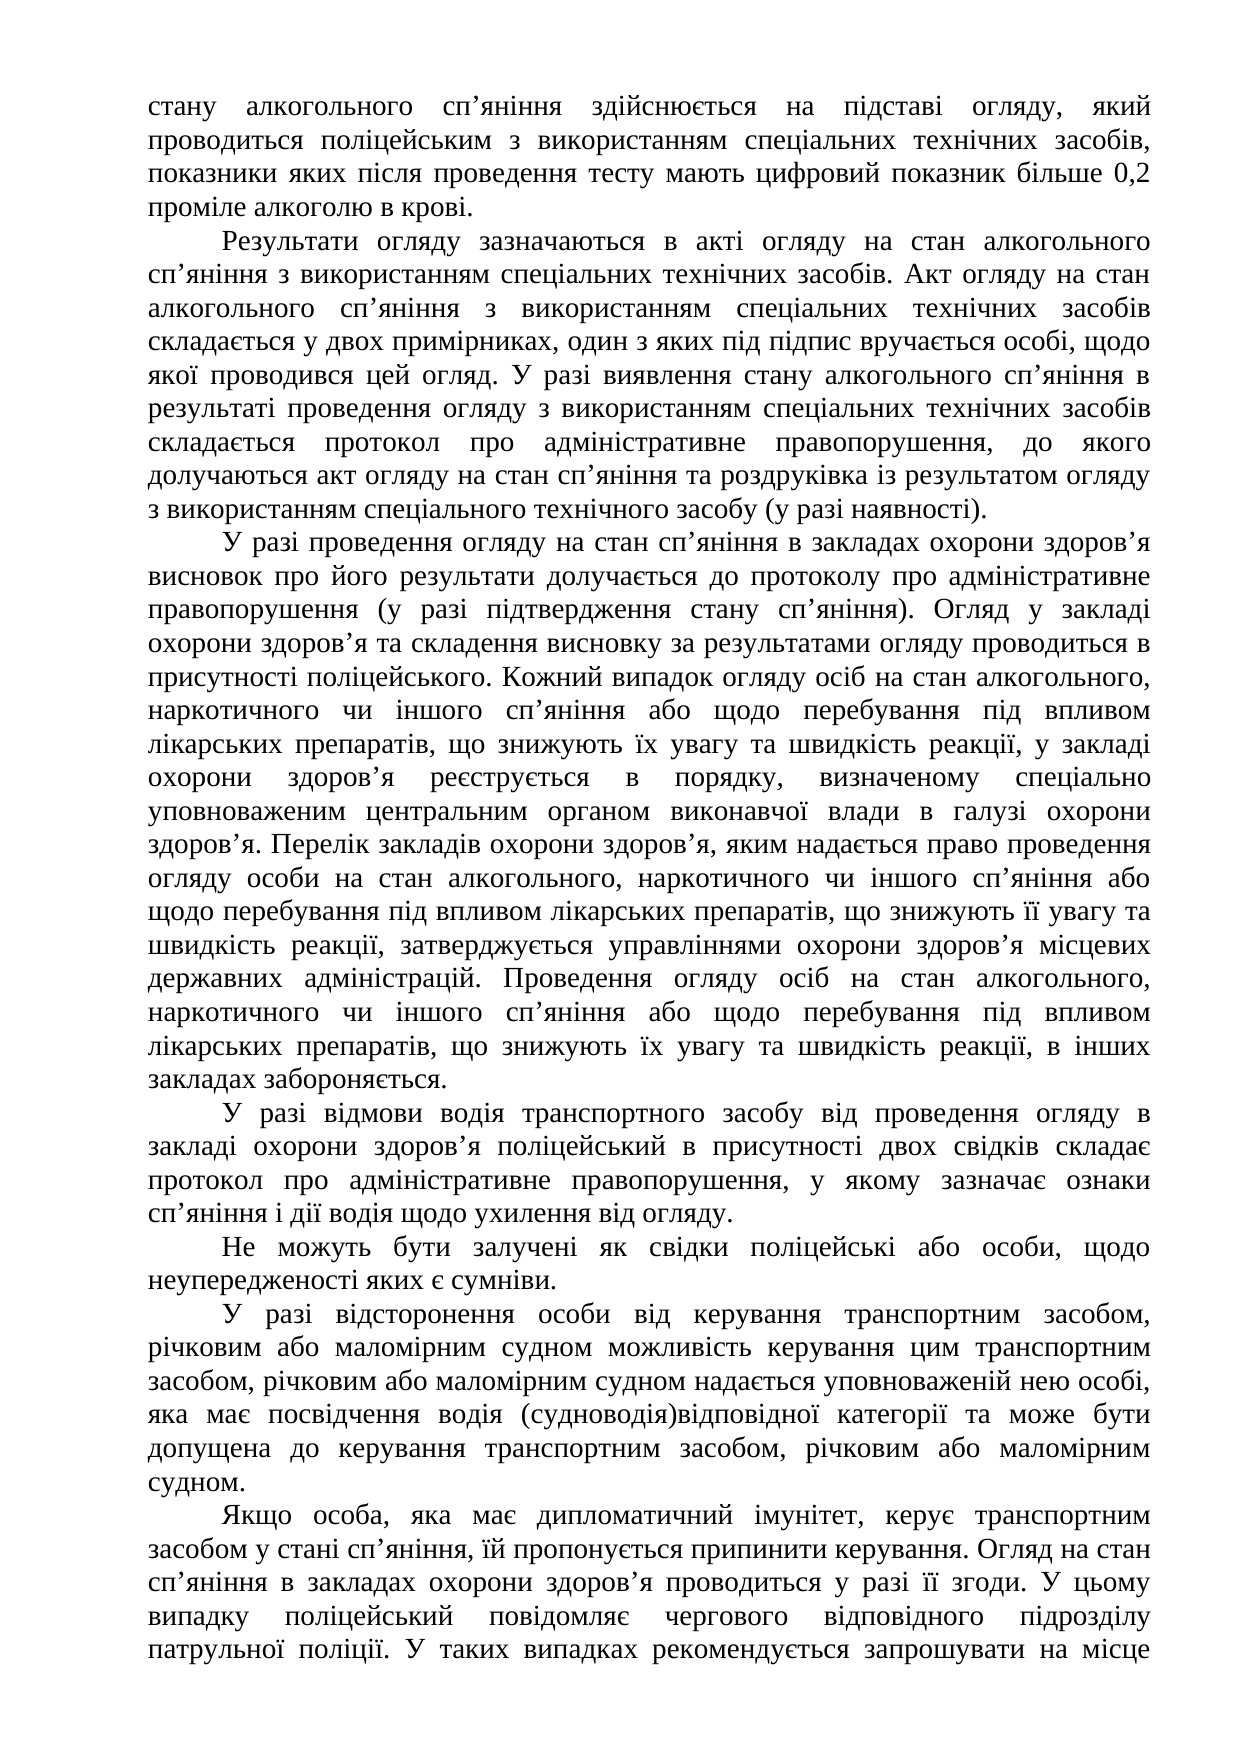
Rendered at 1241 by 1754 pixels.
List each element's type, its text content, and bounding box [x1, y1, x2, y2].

text У разі відмови водія транспортного засобу від проведення огляду в закладі охорони здоров’я поліцейський в присутності двох свідків складає протокол про адміністративне правопорушення, у якому зазначає ознаки сп’яніння і дії водія щодо ухилення від огляду. [148, 1095, 1152, 1229]
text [148, 1497, 1152, 1665]
text У разі відсторонення особи від керування транспортним засобом, річковим або маломірним судном можливість керування цим транспортним засобом, річковим або маломірним судном надається уповноваженій нею особі, яка має посвідчення водія (судноводія)відповідної категорії та може бути допущена до керування транспортним засобом, річковим або маломірним судном. [148, 1296, 1152, 1497]
text У разі проведення огляду на стан сп’яніння в закладах охорони здоров’я висновок про його результати долучається до протоколу про адміністративне правопорушення (у разі підтвердження стану сп’яніння). Огляд у закладі охорони здоров’я та складення висновку за результатами огляду проводиться в присутності поліцейського. Кожний випадок огляду осіб на стан алкогольного, наркотичного чи іншого сп’яніння або щодо перебування під впливом лікарських препаратів, що знижують їх увагу та швидкість реакції, у закладі охорони здоров’я реєструється в порядку, визначеному спеціально уповноваженим центральним органом виконавчої влади в галузі охорони здоров’я. Перелік закладів охорони здоров’я, яким надається право проведення огляду особи на стан алкогольного, наркотичного чи іншого сп’яніння або щодо перебування під впливом лікарських препаратів, що знижують її увагу та швидкість реакції, затверджується управліннями охорони здоров’я місцевих державних адміністрацій. Проведення огляду осіб на стан алкогольного, наркотичного чи іншого сп’яніння або щодо перебування під впливом лікарських препаратів, що знижують їх увагу та швидкість реакції, в інших закладах забороняється. [148, 524, 1152, 1095]
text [148, 88, 1152, 223]
text Результати огляду зазначаються в акті огляду на стан алкогольного сп’яніння з використанням спеціальних технічних засобів. Акт огляду на стан алкогольного сп’яніння з використанням спеціальних технічних засобів складається у двох примірниках, один з яких під підпис вручається особі, щодо якої проводився цей огляд. У разі виявлення стану алкогольного сп’яніння в результаті проведення огляду з використанням спеціальних технічних засобів складається протокол про адміністративне правопорушення, до якого долучаються акт огляду на стан сп’яніння та роздруківка із результатом огляду з використанням спеціального технічного засобу (у разі наявності). [148, 223, 1152, 524]
text Не можуть бути залучені як свідки поліцейські або особи, щодо неупередженості яких є сумніви. [148, 1229, 1152, 1296]
